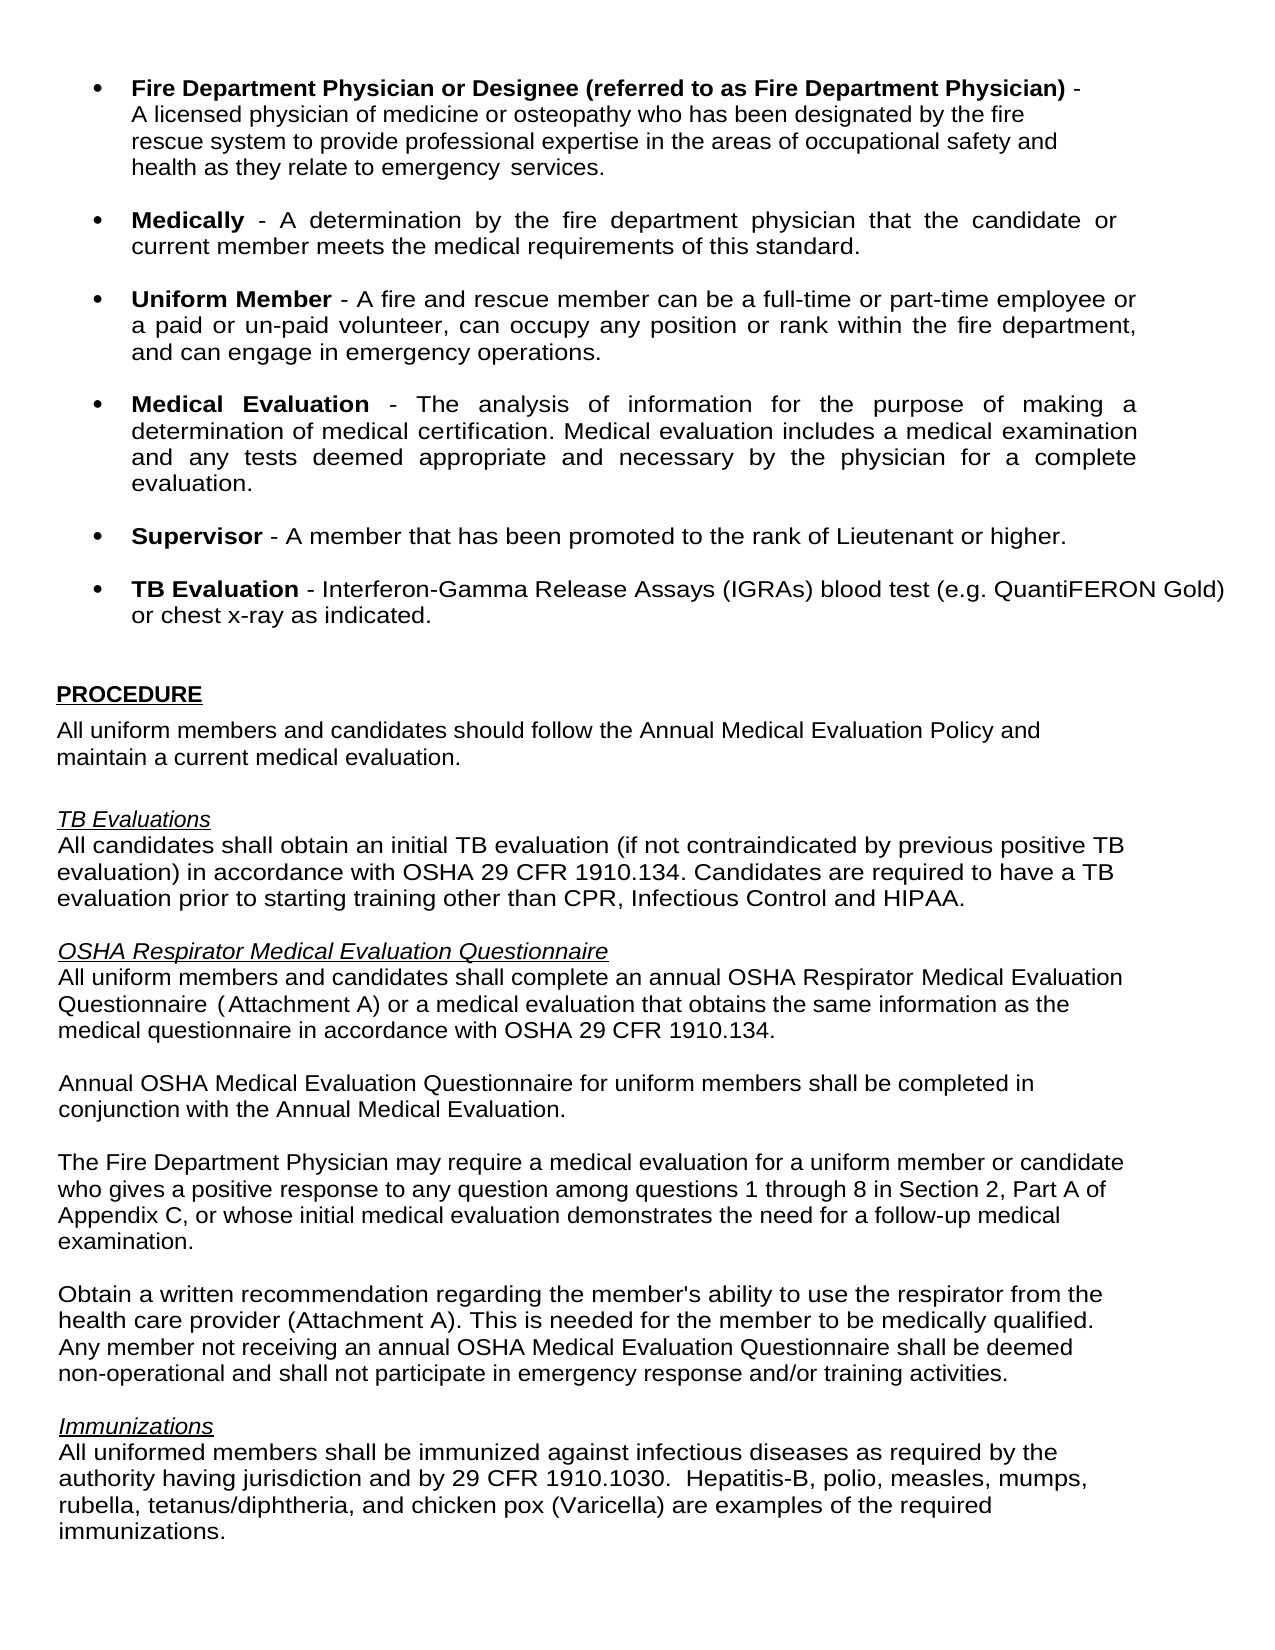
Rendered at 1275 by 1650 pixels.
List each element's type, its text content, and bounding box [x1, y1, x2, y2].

text Annual OSHA Medical Evaluation Questionnaire for uniform members shall be completed in conjunction with the Annual Medical Evaluation. [58, 1070, 1122, 1123]
text All uniformed members shall be immunized against infectious diseases as required by the authority having jurisdiction and by 29 CFR 1910.1030. Hepatitis-B, polio, measles, mumps, rubella, tetanus/diphtheria, and chicken pox (Varicella) are examples of the required immunizations. [58, 1439, 1146, 1544]
text OSHA Respirator Medical Evaluation Questionnaire [58, 938, 1229, 964]
text PROCEDURE [56, 681, 1229, 707]
list Medically - A determination by the fire department physician that the candidate or current member meets the medical requirements of this standard. [94, 207, 1118, 259]
text All candidates shall obtain an initial TB evaluation (if not contraindicated by previous positive TB evaluation) in accordance with OSHA 29 CFR 1910.134. Candidates are required to have a TB evaluation prior to starting training other than CPR, Infectious Control and HIPAA. [57, 832, 1146, 911]
text Any member not receiving an annual OSHA Medical Evaluation Questionnaire shall be deemed non-operational and shall not participate in emergency response and/or training activities. [58, 1334, 1119, 1386]
text All uniform members and candidates should follow the Annual Medical Evaluation Policy and maintain a current medical evaluation. [56, 717, 1119, 770]
text The Fire Department Physician may require a medical evaluation for a uniform member or candidate who gives a positive response to any question among questions 1 through 8 in Section 2, Part A of Appendix C, or whose initial medical evaluation demonstrates the need for a follow-up medical examination. [57, 1149, 1138, 1254]
text TB Evaluations [57, 806, 1229, 832]
text All uniform members and candidates shall complete an annual OSHA Respirator Medical Evaluation Questionnaire (Attachment A) or a medical evaluation that obtains the same information as the medical questionnaire in accordance with OSHA 29 CFR 1910.134. [58, 964, 1140, 1043]
list Fire Department Physician or Designee (referred to as Fire Department Physician) - A licensed physician of medicine or osteopathy who has been designated by the fire rescue system to provide professional expertise in the areas of occupational safety and health as they relate to emergency services. [94, 75, 1090, 180]
list Supervisor - A member that has been promoted to the rank of Lieutenant or higher. [94, 523, 1147, 549]
text Immunizations [58, 1413, 1119, 1439]
list TB Evaluation - Interferon-Gamma Release Assays (IGRAs) blood test (e.g. QuantiFERON Gold) or chest x-ray as indicated. [94, 576, 1229, 628]
list Medical Evaluation - The analysis of information for the purpose of making a determination of medical certification. Medical evaluation includes a medical examination and any tests deemed appropriate and necessary by the physician for a complete evaluation. [94, 391, 1138, 497]
text Obtain a written recommendation regarding the member's ability to use the respirator from the health care provider (Attachment A). This is needed for the member to be medically qualified. [58, 1281, 1138, 1334]
list Uniform Member - A fire and rescue member can be a full-time or part-time employee or a paid or un-paid volunteer, can occupy any position or rank within the fire department, and can engage in emergency operations. [94, 286, 1138, 365]
